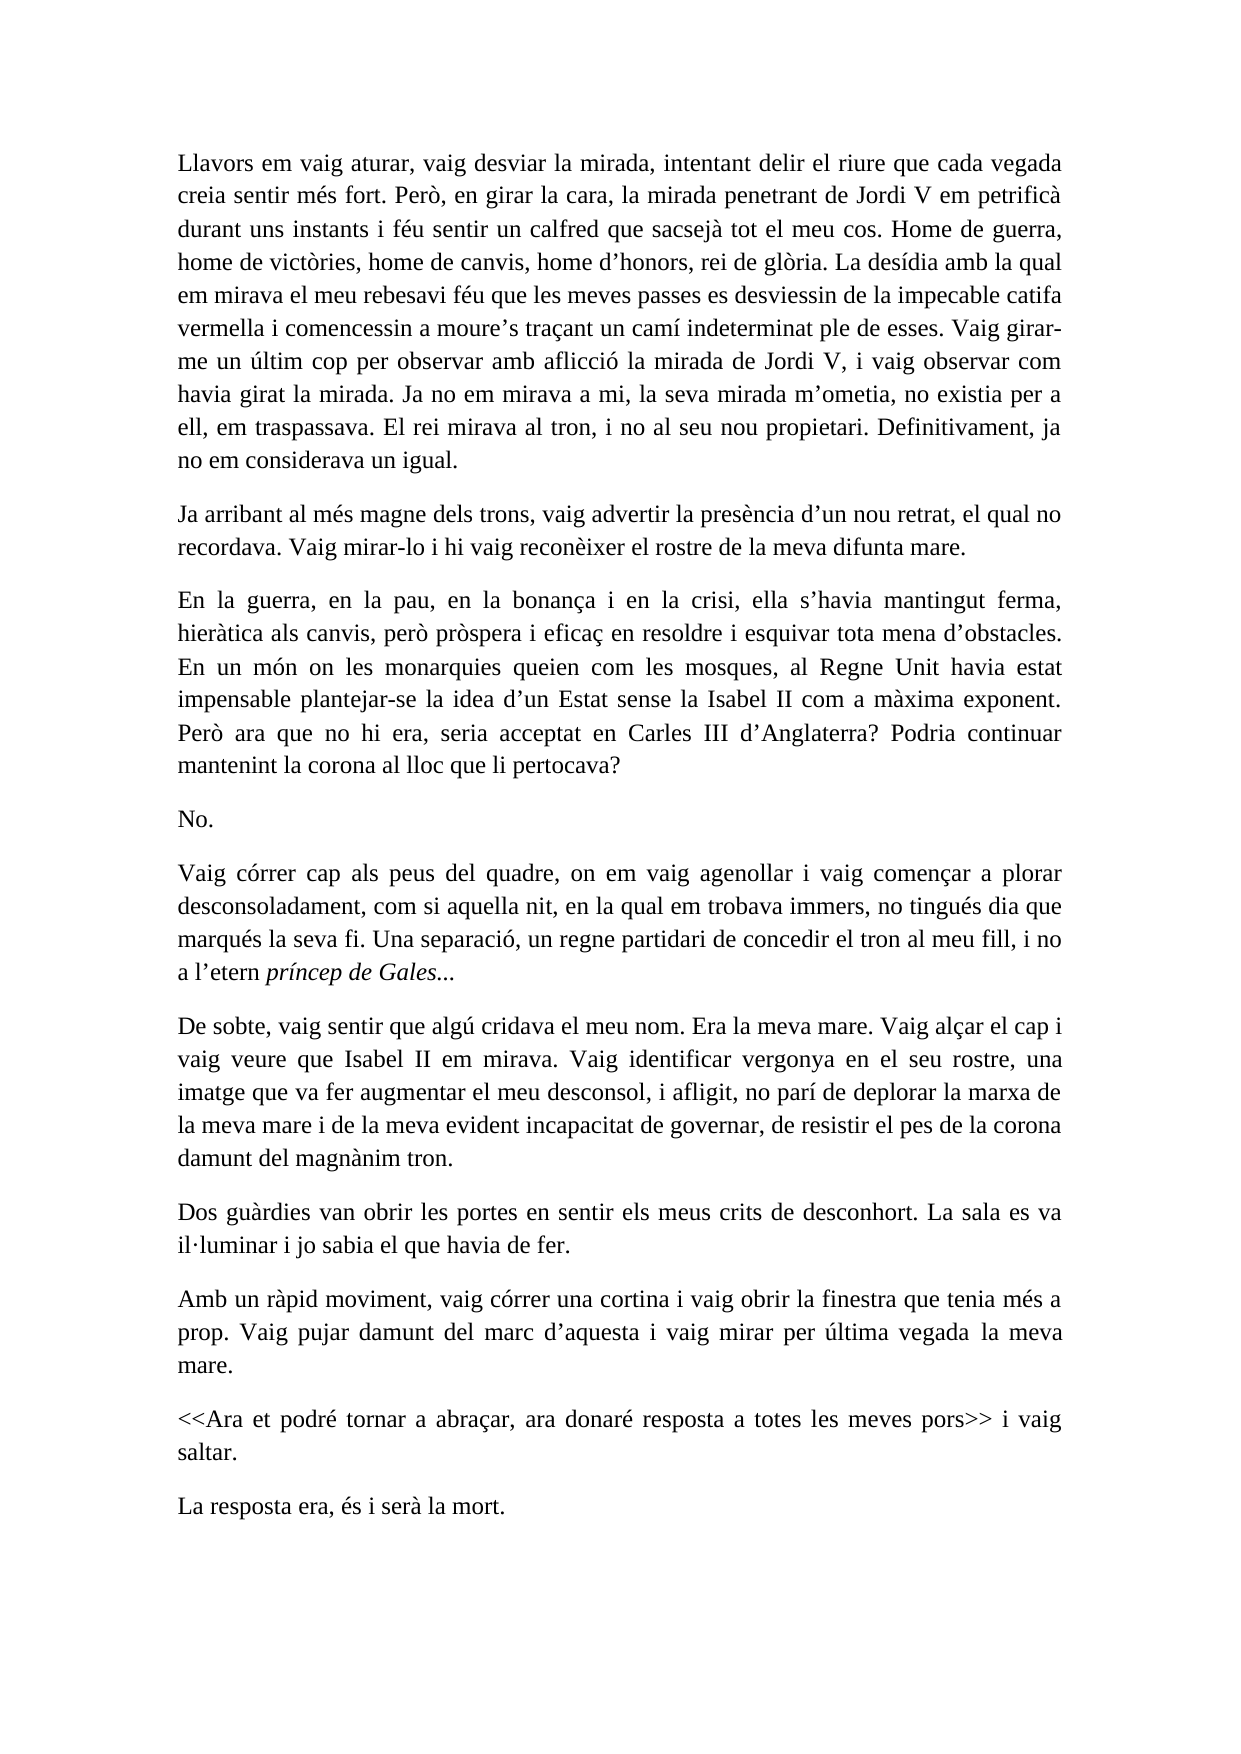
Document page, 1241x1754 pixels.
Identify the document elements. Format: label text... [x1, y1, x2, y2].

text Ja arribant al més magne dels trons, vaig advertir la presència d’un nou retrat, el qual no recordava. Vaig mirar-lo i hi vaig reconèixer el rostre de la meva difunta mare. [177, 499, 1063, 560]
text Dos guàrdies van obrir les portes en sentir els meus crits de desconhort. La sala es va il·luminar i jo sabia el que havia de fer. [177, 1197, 1063, 1259]
text De sobte, vaig sentir que algú cridava el meu nom. Era la meva mare. Vaig alçar el cap i vaig veure que Isabel II em mirava. Vaig identificar vergonya en el seu rostre, una imatge que va fer augmentar el meu desconsol, i afligit, no parí de deplorar la marxa de la meva mare i de la meva evident incapacitat de governar, de resistir el pes de la corona damunt del magnànim tron. [177, 1011, 1063, 1172]
text En la guerra, en la pau, en la bonança i en la crisi, ella s’havia mantingut ferma, hieràtica als canvis, però pròspera i eficaç en resoldre i esquivar tota mena d’obstacles. En un món on les monarquies queien com les mosques, al Regne Unit havia estat impensable plantejar-se la idea d’un Estat sense la Isabel II com a màxima exponent. Però ara que no hi era, seria acceptat en Carles III d’Anglaterra? Podria continuar mantenint la corona al lloc que li pertocava? [177, 586, 1063, 779]
text La resposta era, és i serà la mort. [177, 1491, 1063, 1519]
text Llavors em vaig aturar, vaig desviar la mirada, intentant delir el riure que cada vegada creia sentir més fort. Però, en girar la cara, la mirada penetrant de Jordi V em petrificà durant uns instants i féu sentir un calfred que sacsejà tot el meu cos. Home de guerra, home de victòries, home de canvis, home d’honors, rei de glòria. La desídia amb la qual em mirava el meu rebesavi féu que les meves passes es desviessin de la impecable catifa vermella i comencessin a moure’s traçant un camí indeterminat ple de esses. Vaig girar-me un últim cop per observar amb aflicció la mirada de Jordi V, i vaig observar com havia girat la mirada. Ja no em mirava a mi, la seva mirada m’ometia, no existia per a ell, em traspassava. El rei mirava al tron, i no al seu nou propietari. Definitivament, ja no em considerava un igual. [177, 148, 1063, 473]
text <<Ara et podré tornar a abraçar, ara donaré resposta a totes les meves pors>> i vaig saltar. [177, 1404, 1063, 1466]
text Amb un ràpid moviment, vaig córrer una cortina i vaig obrir la finestra que tenia més a prop. Vaig pujar damunt del marc d’aquesta i vaig mirar per última vegada la meva mare. [177, 1284, 1063, 1379]
text No. [177, 804, 1063, 833]
text Vaig córrer cap als peus del quadre, on em vaig agenollar i vaig començar a plorar desconsoladament, com si aquella nit, en la qual em trobava immers, no tingués dia que marqués la seva fi. Una separació, un regne partidari de concedir el tron al meu fill, i no a l’etern príncep de Gales... [177, 858, 1063, 986]
